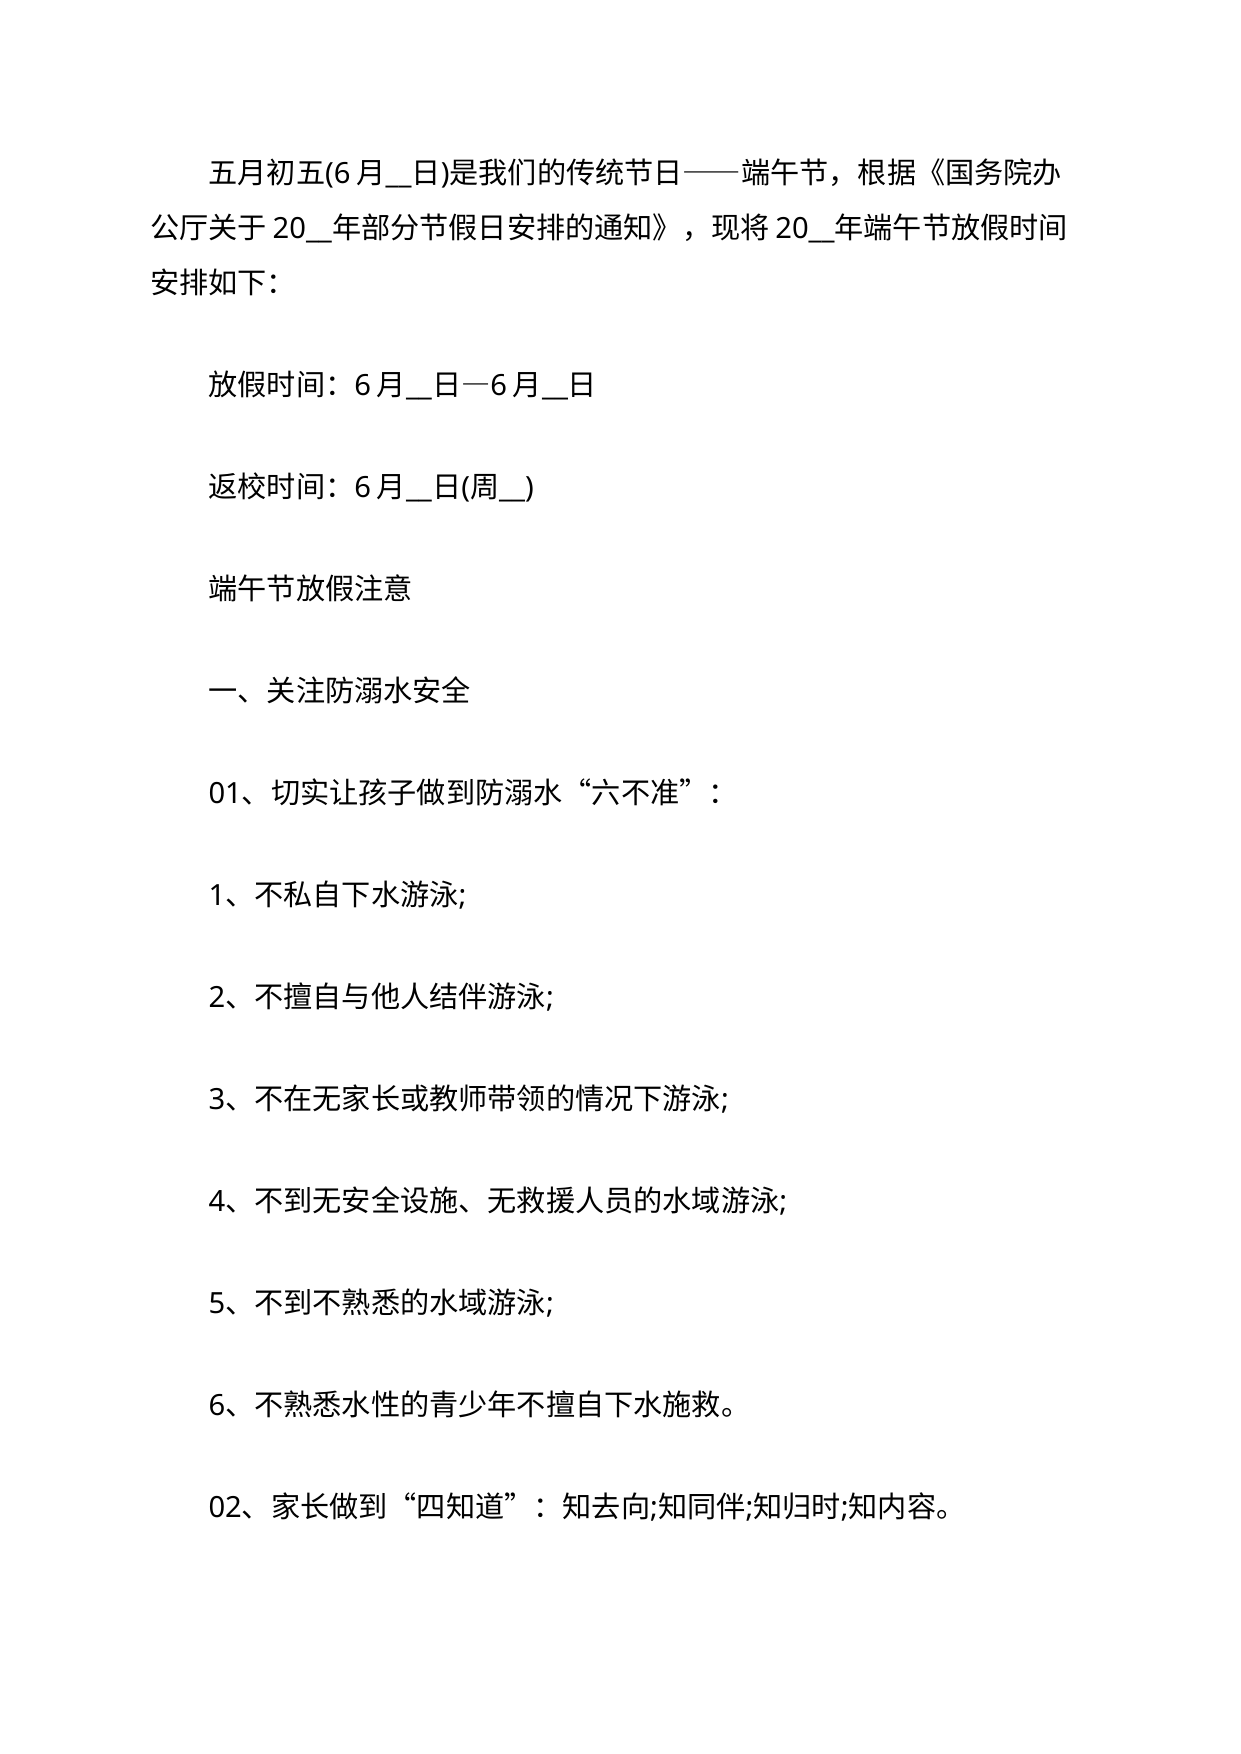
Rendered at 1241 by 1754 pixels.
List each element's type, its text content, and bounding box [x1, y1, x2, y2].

text 端午节放假注意 [150, 566, 1090, 608]
text 6、不熟悉水性的青少年不擅自下水施救。 [150, 1381, 1090, 1423]
text 02、家长做到“四知道”：知去向;知同伴;知归时;知内容。 [150, 1483, 1090, 1526]
text 5、不到不熟悉的水域游泳; [150, 1279, 1090, 1322]
text 返校时间：6月__日(周__) [150, 464, 1090, 506]
text 01、切实让孩子做到防溺水“六不准”： [150, 769, 1090, 812]
text 3、不在无家长或教师带领的情况下游泳; [150, 1075, 1090, 1118]
text 2、不擅自与他人结伴游泳; [150, 973, 1090, 1016]
text 放假时间：6月__日—6月__日 [150, 362, 1090, 404]
text 五月初五(6月__日)是我们的传统节日——端午节，根据《国务院办公厅关于20__年部分节假日安排的通知》，现将20__年端午节放假时间安排如下： [150, 150, 1090, 302]
text 4、不到无安全设施、无救援人员的水域游泳; [150, 1177, 1090, 1219]
text 1、不私自下水游泳; [150, 871, 1090, 914]
text 一、关注防溺水安全 [150, 667, 1090, 710]
